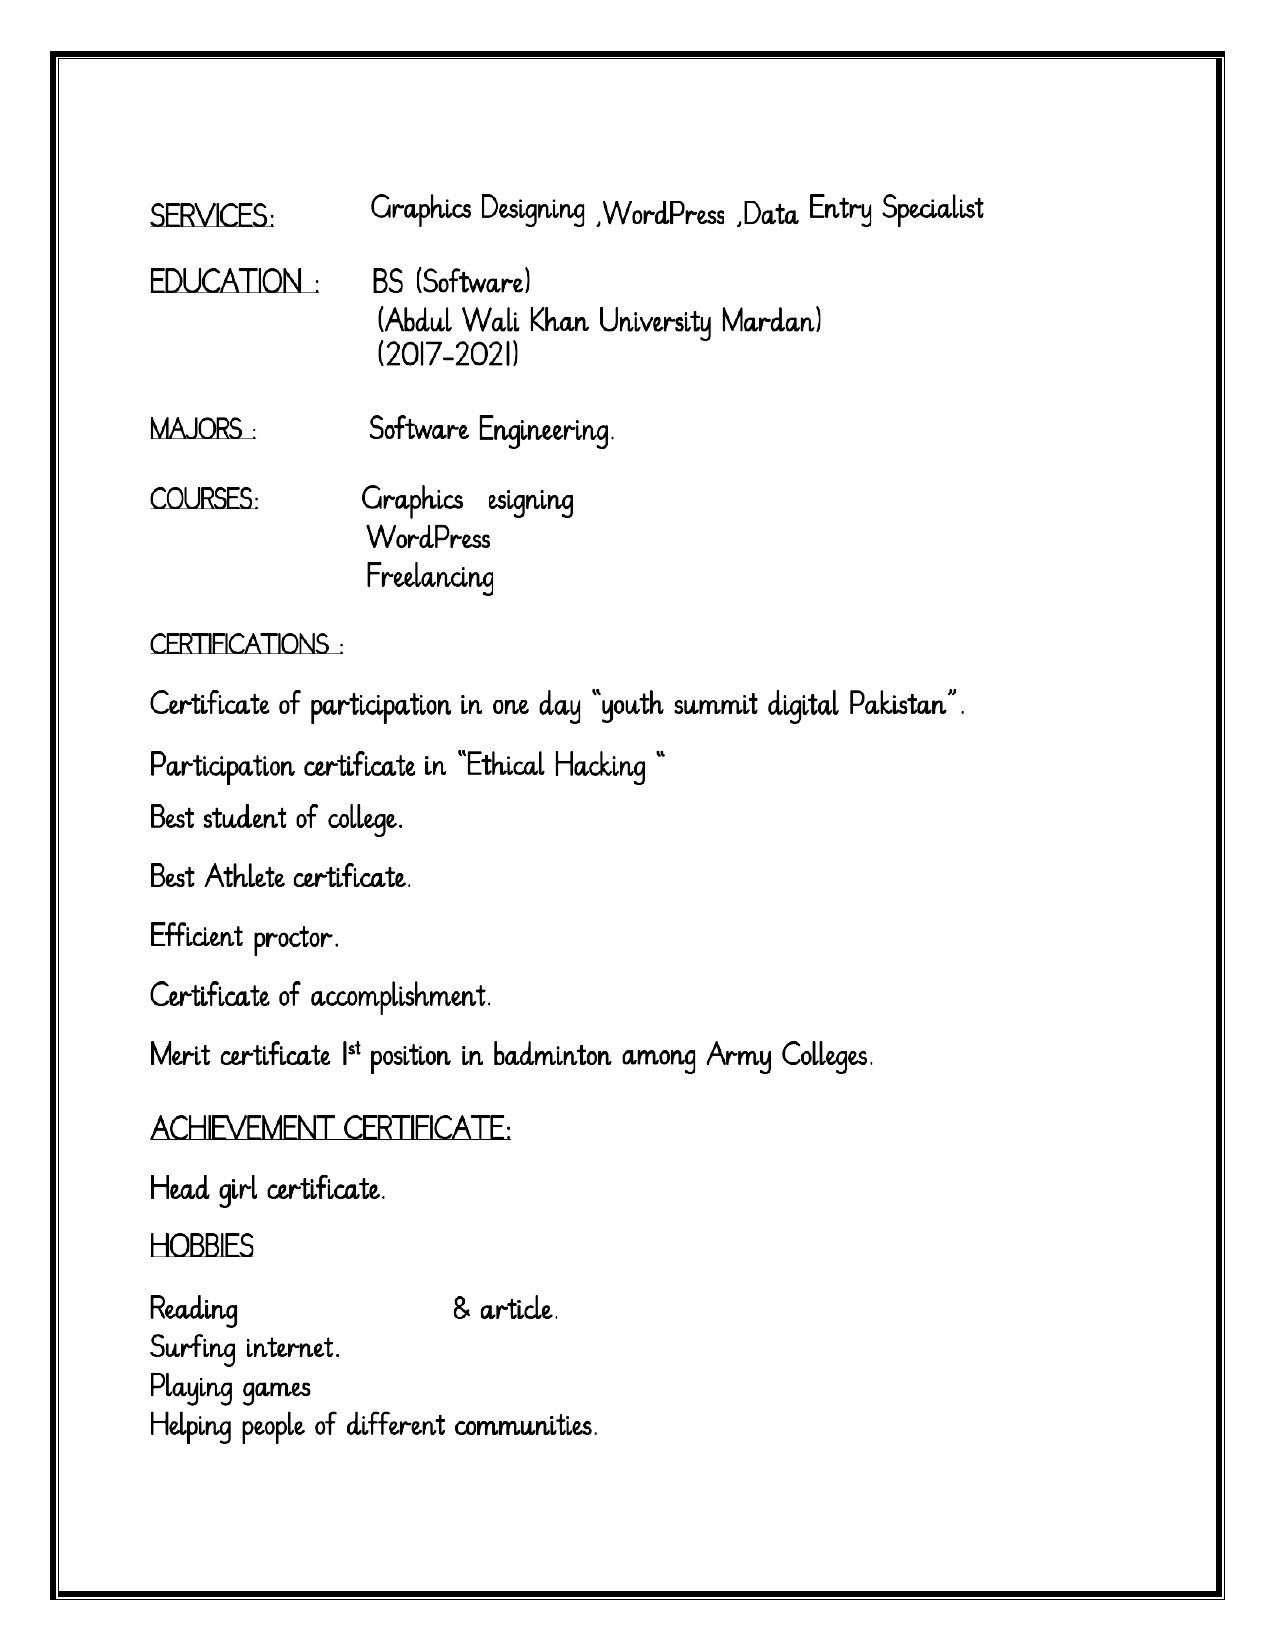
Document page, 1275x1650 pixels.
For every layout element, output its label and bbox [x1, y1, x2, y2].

picture [311, 693, 452, 724]
picture [622, 1050, 696, 1074]
picture [150, 417, 257, 439]
picture [219, 1175, 258, 1208]
picture [674, 693, 758, 714]
picture [592, 689, 664, 723]
picture [304, 751, 416, 776]
picture [254, 926, 338, 956]
picture [494, 1041, 612, 1065]
picture [150, 203, 275, 227]
picture [378, 340, 518, 366]
picture [378, 306, 520, 332]
picture [279, 981, 491, 1015]
picture [151, 863, 285, 887]
picture [151, 804, 194, 828]
picture [373, 268, 403, 293]
picture [150, 981, 270, 1006]
picture [461, 695, 483, 714]
picture [151, 1041, 210, 1065]
picture [293, 863, 411, 887]
picture [479, 415, 614, 449]
picture [150, 1295, 445, 1444]
picture [722, 306, 821, 332]
picture [539, 690, 580, 724]
picture [480, 1295, 558, 1319]
picture [151, 922, 243, 946]
picture [267, 1175, 385, 1199]
picture [462, 1046, 483, 1065]
picture [150, 690, 270, 714]
picture [296, 804, 402, 837]
picture [768, 690, 839, 724]
picture [343, 1041, 361, 1065]
picture [151, 1175, 210, 1199]
picture [810, 194, 872, 227]
picture [782, 1041, 873, 1074]
picture [493, 700, 529, 714]
picture [850, 689, 964, 714]
picture [369, 415, 469, 439]
picture [417, 267, 530, 293]
picture [362, 485, 573, 548]
picture [530, 307, 589, 331]
picture [458, 750, 545, 775]
picture [371, 1044, 451, 1074]
picture [220, 1041, 331, 1065]
picture [344, 1115, 510, 1139]
picture [150, 487, 259, 509]
picture [150, 1233, 254, 1257]
picture [882, 194, 984, 227]
picture [425, 756, 447, 775]
picture [150, 1115, 335, 1139]
picture [737, 201, 799, 227]
picture [596, 201, 724, 227]
picture [482, 194, 585, 227]
picture [150, 268, 319, 293]
picture [203, 804, 287, 828]
picture [600, 307, 711, 341]
picture [555, 751, 645, 785]
picture [151, 751, 295, 785]
picture [279, 690, 301, 714]
picture [371, 194, 471, 227]
picture [367, 562, 493, 596]
picture [706, 1041, 771, 1074]
picture [455, 1414, 597, 1435]
picture [150, 633, 344, 654]
picture [453, 1296, 470, 1319]
